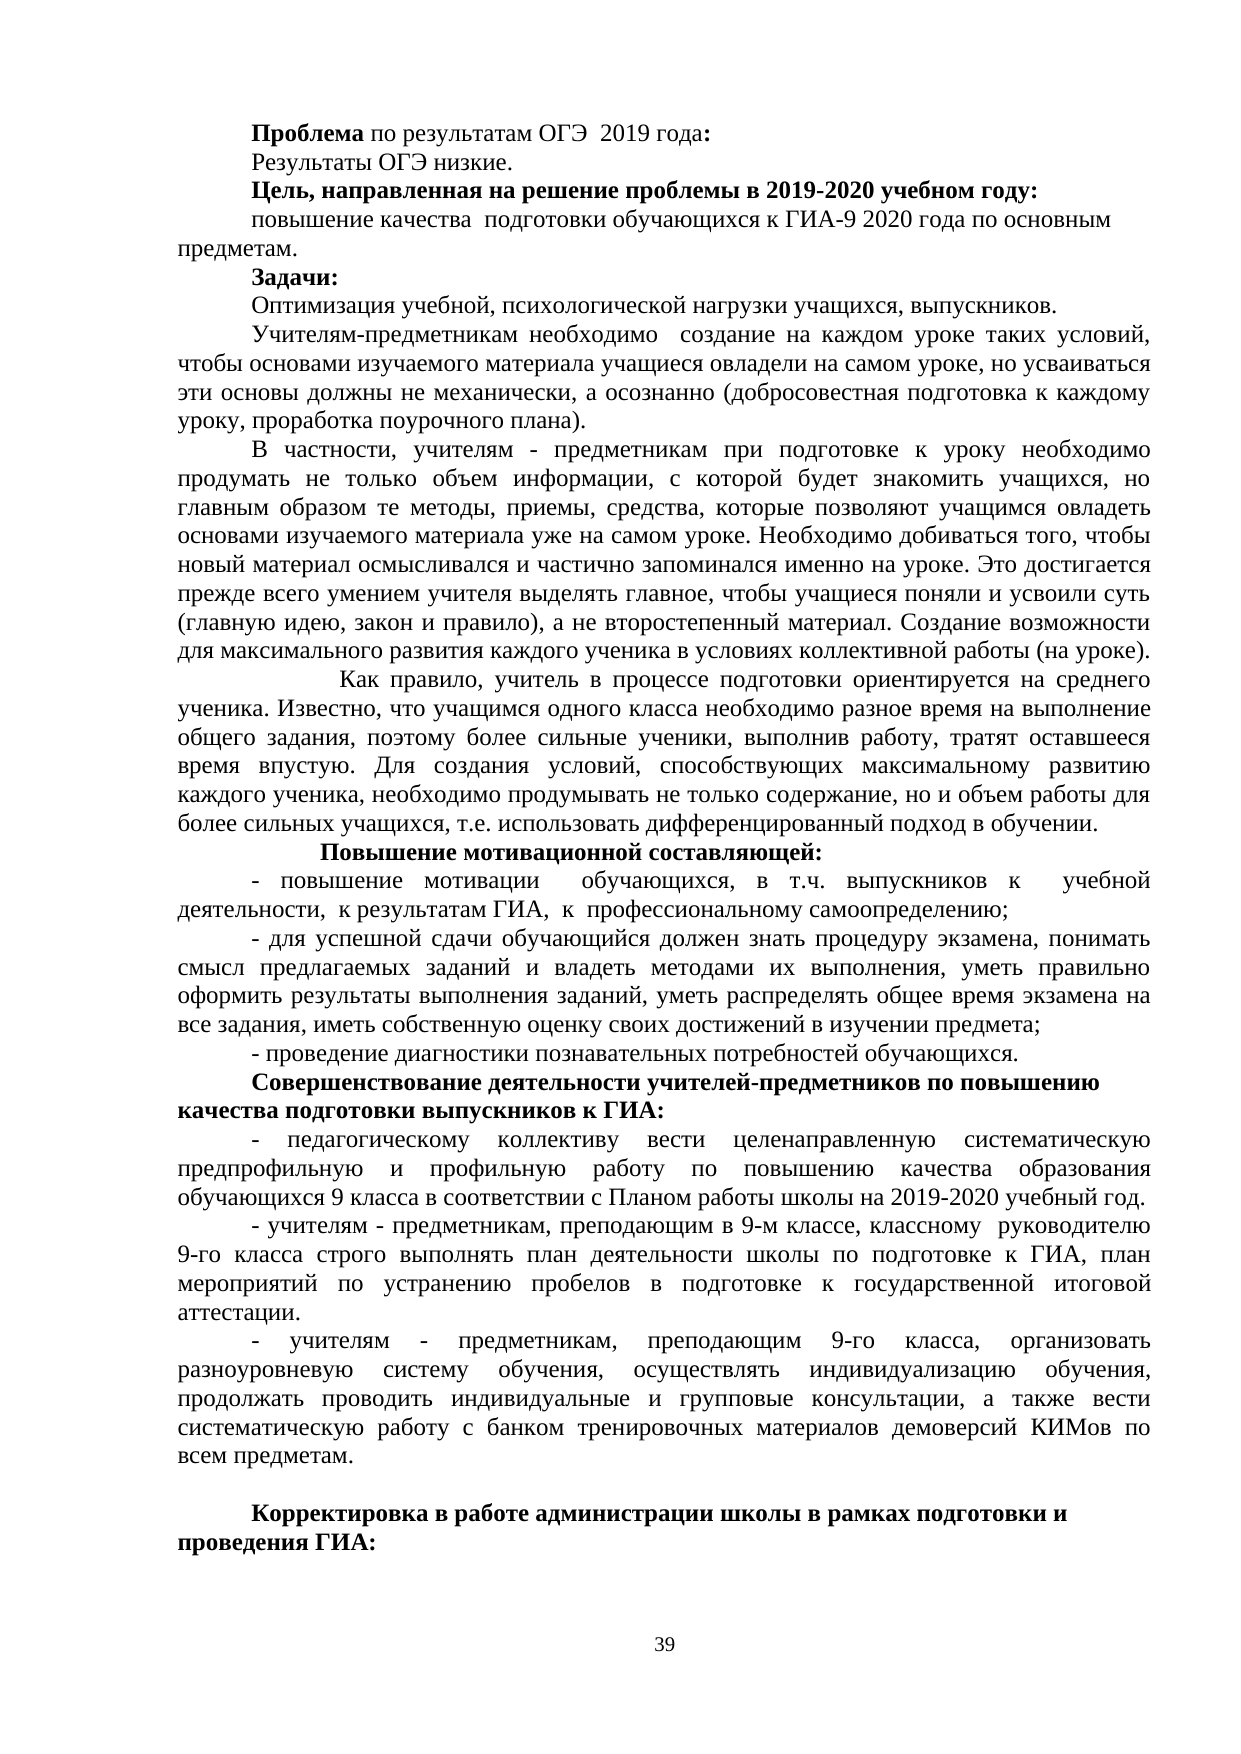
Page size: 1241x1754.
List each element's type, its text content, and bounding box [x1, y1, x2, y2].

text Учителям-предметникам необходимо создание на каждом уроке таких условий, чтобы основами изучаемого материала учащиеся овладели на самом уроке, но усваиваться эти основы должны не механически, а осознанно (добросовестная подготовка к каждому уроку, проработка поурочного плана). [177, 319, 1152, 434]
text Как правило, учитель в процессе подготовки ориентируется на среднего ученика. Известно, что учащимся одного класса необходимо разное время на выполнение общего задания, поэтому более сильные ученики, выполнив работу, тратят оставшееся время впустую. Для создания условий, способствующих максимальному развитию каждого ученика, необходимо продумывать не только содержание, но и объем работы для более сильных учащихся, т.е. использовать дифференцированный подход в обучении. [177, 664, 1152, 837]
text Корректировка в работе администрации школы в рамках подготовки и проведения ГИА: [177, 1498, 1152, 1556]
text - для успешной сдачи обучающийся должен знать процедуру экзамена, понимать смысл предлагаемых заданий и владеть методами их выполнения, уметь правильно оформить результаты выполнения заданий, уметь распределять общее время экзамена на все задания, иметь собственную оценку своих достижений в изучении предмета; [177, 923, 1152, 1038]
text Результаты ОГЭ низкие. [177, 147, 1152, 176]
text Повышение мотивационной составляющей: [177, 837, 1152, 866]
text Цель, направленная на решение проблемы в 2019-2020 учебном году: [177, 176, 1152, 204]
text повышение качества подготовки обучающихся к ГИА-9 2020 года по основным предметам. [177, 204, 1152, 262]
text Совершенствование деятельности учителей-предметников по повышению качества подготовки выпускников к ГИА: [177, 1067, 1152, 1124]
text - педагогическому коллективу вести целенаправленную систематическую предпрофильную и профильную работу по повышению качества образования обучающихся 9 класса в соответствии с Планом работы школы на 2019-2020 учебный год. [177, 1124, 1152, 1211]
text Задачи: [177, 262, 1152, 291]
text Оптимизация учебной, психологической нагрузки учащихся, выпускников. [177, 291, 1152, 319]
text В частности, учителям - предметникам при подготовке к уроку необходимо продумать не только объем информации, с которой будет знакомить учащихся, но главным образом те методы, приемы, средства, которые позволяют учащимся овладеть основами изучаемого материала уже на самом уроке. Необходимо добиваться того, чтобы новый материал осмысливался и частично запоминался именно на уроке. Это достигается прежде всего умением учителя выделять главное, чтобы учащиеся поняли и усвоили суть (главную идею, закон и правило), а не второстепенный материал. Создание возможности для максимального развития каждого ученика в условиях коллективной работы (на уроке). [177, 434, 1152, 664]
text Проблема по результатам ОГЭ 2019 года: [177, 118, 1152, 147]
text - учителям - предметникам, преподающим 9-го класса, организовать разноуровневую систему обучения, осуществлять индивидуализацию обучения, продолжать проводить индивидуальные и групповые консультации, а также вести систематическую работу с банком тренировочных материалов демоверсий КИМов по всем предметам. [177, 1326, 1152, 1469]
text - учителям - предметникам, преподающим в 9-м классе, классному руководителю 9-го класса строго выполнять план деятельности школы по подготовке к ГИА, план мероприятий по устранению пробелов в подготовке к государственной итоговой аттестации. [177, 1211, 1152, 1326]
text - проведение диагностики познавательных потребностей обучающихся. [177, 1038, 1152, 1067]
text - повышение мотивации обучающихся, в т.ч. выпускников к учебной деятельности, к результатам ГИА, к профессиональному самоопределению; [177, 866, 1152, 923]
